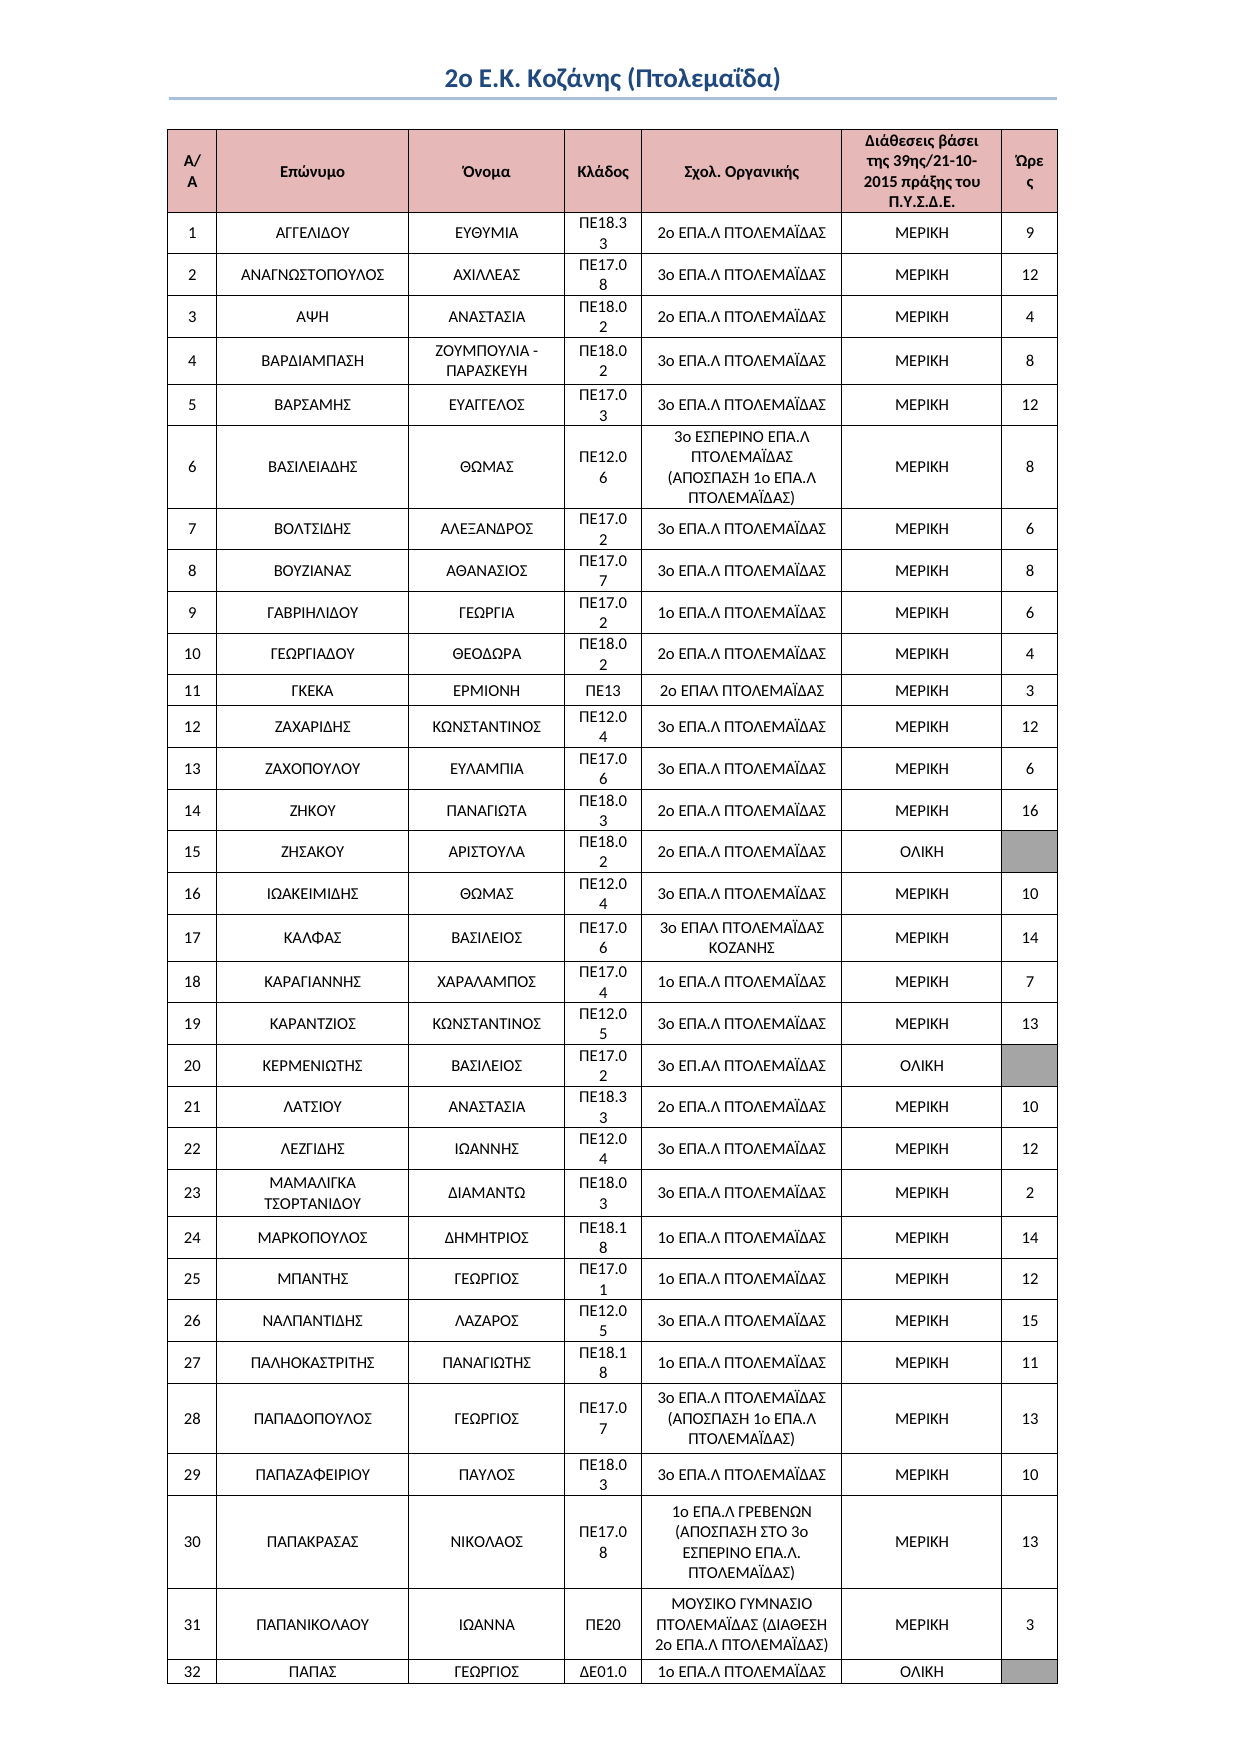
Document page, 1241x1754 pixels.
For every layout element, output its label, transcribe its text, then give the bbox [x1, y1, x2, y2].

table_cell ΠΕ12.06 [565, 426, 641, 507]
table_cell ΠΕ20 [565, 1589, 641, 1658]
table_cell 27 [168, 1342, 216, 1382]
table_cell ΘΕΟΔΩΡΑ [409, 634, 564, 674]
table_cell 10 [168, 634, 216, 674]
table_cell 15 [1002, 1300, 1057, 1341]
table_cell ΓΕΩΡΓΙΟΣ [409, 1384, 564, 1453]
table_cell 3ο ΕΠΑ.Λ ΠΤΟΛΕΜΑΪΔΑΣ [642, 1128, 841, 1169]
table_cell ΓΕΩΡΓΙΑΔΟΥ [217, 634, 408, 674]
table_cell Επώνυμο [217, 130, 408, 212]
table_cell ΓΕΩΡΓΙΟΣ [409, 1660, 564, 1683]
table_cell [1002, 1660, 1057, 1683]
table_cell 2ο ΕΠΑΛ ΠΤΟΛΕΜΑΪΔΑΣ [642, 675, 841, 705]
table_cell ΜΕΡΙΚΗ [842, 1454, 1001, 1494]
table_cell 3ο ΕΠΑ.Λ ΠΤΟΛΕΜΑΪΔΑΣ [642, 1300, 841, 1341]
table_cell ΔΗΜΗΤΡΙΟΣ [409, 1217, 564, 1257]
table_cell 13 [1002, 1496, 1057, 1588]
table_cell ΠΕ17.04 [565, 962, 641, 1002]
table_cell ΖΑΧΑΡΙΔΗΣ [217, 706, 408, 747]
table_cell ΠΕ17.08 [565, 254, 641, 295]
table_cell 2ο ΕΠΑ.Λ ΠΤΟΛΕΜΑΪΔΑΣ [642, 634, 841, 674]
table_cell ΓΚΕΚΑ [217, 675, 408, 705]
table_cell ΘΩΜΑΣ [409, 873, 564, 914]
table_cell ΖΟΥΜΠΟΥΛΙΑ - ΠΑΡΑΣΚΕΥΗ [409, 338, 564, 383]
table_cell ΜΕΡΙΚΗ [842, 962, 1001, 1002]
table_cell ΒΟΛΤΣΙΔΗΣ [217, 509, 408, 549]
table_cell ΕΥΛΑΜΠΙΑ [409, 748, 564, 789]
table_cell 3ο ΕΠΑ.Λ ΠΤΟΛΕΜΑΪΔΑΣ [642, 1454, 841, 1494]
table_cell 1 [168, 213, 216, 253]
table_cell ΜΕΡΙΚΗ [842, 675, 1001, 705]
table_cell 1ο ΕΠΑ.Λ ΠΤΟΛΕΜΑΪΔΑΣ [642, 592, 841, 632]
table_cell 8 [168, 550, 216, 591]
table_cell Ώρες [1002, 130, 1057, 212]
table_cell 3ο ΕΠΑ.Λ ΠΤΟΛΕΜΑΪΔΑΣ [642, 338, 841, 383]
table_cell ΒΑΡΔΙΑΜΠΑΣΗ [217, 338, 408, 383]
table_cell 3ο ΕΠΑ.Λ ΠΤΟΛΕΜΑΪΔΑΣ [642, 1170, 841, 1216]
table_cell 14 [168, 790, 216, 830]
table_cell 7 [1002, 962, 1057, 1002]
table_cell ΠΕ17.03 [565, 385, 641, 425]
table_cell ΘΩΜΑΣ [409, 426, 564, 507]
table_cell ΠΕ18.18 [565, 1342, 641, 1382]
table_cell ΑΡΙΣΤΟΥΛΑ [409, 831, 564, 872]
table_cell ΠΕ18.03 [565, 1170, 641, 1216]
table_cell 2ο ΕΠΑ.Λ ΠΤΟΛΕΜΑΪΔΑΣ [642, 1087, 841, 1127]
table_cell 3ο ΕΠΑ.Λ ΠΤΟΛΕΜΑΪΔΑΣ (ΑΠΟΣΠΑΣΗ 1ο ΕΠΑ.Λ ΠΤΟΛΕΜΑΪΔΑΣ) [642, 1384, 841, 1453]
table_cell ΠΑΠΑΖΑΦΕΙΡΙΟΥ [217, 1454, 408, 1494]
table_cell [409, 100, 564, 129]
table_cell 12 [1002, 1259, 1057, 1299]
table_cell ΜΕΡΙΚΗ [842, 873, 1001, 914]
table_cell 2ο ΕΠΑ.Λ ΠΤΟΛΕΜΑΪΔΑΣ [642, 296, 841, 337]
table_cell ΜΟΥΣΙΚΟ ΓΥΜΝΑΣΙΟ ΠΤΟΛΕΜΑΪΔΑΣ (ΔΙΑΘΕΣΗ 2ο ΕΠΑ.Λ ΠΤΟΛΕΜΑΪΔΑΣ) [642, 1589, 841, 1658]
table_cell 10 [1002, 1454, 1057, 1494]
table_cell ΜΕΡΙΚΗ [842, 296, 1001, 337]
table_cell ΠΕ18.03 [565, 790, 641, 830]
table_cell ΠΕ17.07 [565, 1384, 641, 1453]
table_cell ΠΑΛΗΟΚΑΣΤΡΙΤΗΣ [217, 1342, 408, 1382]
table_cell ΓΑΒΡΙΗΛΙΔΟΥ [217, 592, 408, 632]
table_cell 11 [168, 675, 216, 705]
table_cell ΜΕΡΙΚΗ [842, 748, 1001, 789]
table_cell ΜΕΡΙΚΗ [842, 1217, 1001, 1257]
table_cell ΔΙΑΜΑΝΤΩ [409, 1170, 564, 1216]
table_cell ΜΕΡΙΚΗ [842, 1496, 1001, 1588]
table_cell ΜΕΡΙΚΗ [842, 1589, 1001, 1658]
table_cell ΜΕΡΙΚΗ [842, 385, 1001, 425]
table_cell 30 [168, 1496, 216, 1588]
table_cell Διάθεσεις βάσει της 39ης/21-10-2015 πράξης του Π.Υ.Σ.Δ.Ε. [842, 130, 1001, 212]
table_cell 6 [1002, 592, 1057, 632]
table_cell 10 [1002, 1087, 1057, 1127]
table_cell 3ο ΕΠΑ.Λ ΠΤΟΛΕΜΑΪΔΑΣ [642, 1003, 841, 1044]
table_cell ΠΕ18.18 [565, 1217, 641, 1257]
table_cell ΑΨΗ [217, 296, 408, 337]
table_cell ΠΕ17.06 [565, 915, 641, 961]
table_cell ΜΕΡΙΚΗ [842, 706, 1001, 747]
table_cell 1ο ΕΠΑ.Λ ΠΤΟΛΕΜΑΪΔΑΣ [642, 1217, 841, 1257]
table_cell ΠΕ18.02 [565, 831, 641, 872]
table_cell ΜΕΡΙΚΗ [842, 592, 1001, 632]
table_cell ΠΑΠΑΣ [217, 1660, 408, 1683]
table_cell ΠΕ12.04 [565, 706, 641, 747]
table_cell 3ο ΕΣΠΕΡΙΝΟ ΕΠΑ.Λ ΠΤΟΛΕΜΑΪΔΑΣ (ΑΠΟΣΠΑΣΗ 1ο ΕΠΑ.Λ ΠΤΟΛΕΜΑΪΔΑΣ) [642, 426, 841, 507]
table_cell ΠΕ17.08 [565, 1496, 641, 1588]
table_cell 1ο ΕΠΑ.Λ ΓΡΕΒΕΝΩΝ (ΑΠΟΣΠΑΣΗ ΣΤΟ 3ο ΕΣΠΕΡΙΝΟ ΕΠΑ.Λ. ΠΤΟΛΕΜΑΪΔΑΣ) [642, 1496, 841, 1588]
table_header 2ο Ε.Κ. Κοζάνης (Πτολεμαΐδα) [168, 59, 1058, 97]
table_cell 8 [1002, 550, 1057, 591]
table_cell ΜΕΡΙΚΗ [842, 1384, 1001, 1453]
table_cell ΠΑΝΑΓΙΩΤΗΣ [409, 1342, 564, 1382]
table_cell 6 [168, 426, 216, 507]
table_cell Όνομα [409, 130, 564, 212]
table_cell 8 [1002, 338, 1057, 383]
table_cell ΔΕ01.02 [565, 1660, 641, 1683]
table_cell ΠΕ12.05 [565, 1300, 641, 1341]
table_cell ΚΩΝΣΤΑΝΤΙΝΟΣ [409, 1003, 564, 1044]
table_cell ΜΑΡΚΟΠΟΥΛΟΣ [217, 1217, 408, 1257]
table_cell ΟΛΙΚΗ [842, 831, 1001, 872]
table_cell [1002, 1045, 1057, 1086]
table_cell ΒΑΣΙΛΕΙΟΣ [409, 915, 564, 961]
table_cell ΚΑΡΑΝΤΖΙΟΣ [217, 1003, 408, 1044]
table_cell ΓΕΩΡΓΙΑ [409, 592, 564, 632]
table_cell ΚΑΛΦΑΣ [217, 915, 408, 961]
table_cell 28 [168, 1384, 216, 1453]
table_cell 2ο ΕΠΑ.Λ ΠΤΟΛΕΜΑΪΔΑΣ [642, 213, 841, 253]
table_cell ΜΕΡΙΚΗ [842, 338, 1001, 383]
table_cell 3ο ΕΠΑ.Λ ΠΤΟΛΕΜΑΪΔΑΣ [642, 873, 841, 914]
table_cell 25 [168, 1259, 216, 1299]
table_cell ΠΑΝΑΓΙΩΤΑ [409, 790, 564, 830]
table_cell ΛΑΤΣΙΟΥ [217, 1087, 408, 1127]
table_cell ΠΕ17.01 [565, 1259, 641, 1299]
table_cell 2ο ΕΠΑ.Λ ΠΤΟΛΕΜΑΪΔΑΣ [642, 831, 841, 872]
table_cell ΠΑΠΑΚΡΑΣΑΣ [217, 1496, 408, 1588]
table_cell 16 [168, 873, 216, 914]
table_cell ΓΕΩΡΓΙΟΣ [409, 1259, 564, 1299]
table_cell 12 [168, 706, 216, 747]
table_cell 12 [1002, 706, 1057, 747]
table_cell 26 [168, 1300, 216, 1341]
table_cell [1002, 831, 1057, 872]
table_cell Α/Α [168, 130, 216, 212]
table_cell ΖΗΣΑΚΟΥ [217, 831, 408, 872]
table_cell 1ο ΕΠΑ.Λ ΠΤΟΛΕΜΑΪΔΑΣ [642, 1342, 841, 1382]
table_cell [842, 100, 1002, 129]
table_cell ΒΑΡΣΑΜΗΣ [217, 385, 408, 425]
table_cell 24 [168, 1217, 216, 1257]
table_cell ΕΥΑΓΓΕΛΟΣ [409, 385, 564, 425]
table_cell ΝΙΚΟΛΑΟΣ [409, 1496, 564, 1588]
table_cell 2ο ΕΠΑ.Λ ΠΤΟΛΕΜΑΪΔΑΣ [642, 790, 841, 830]
table_cell [168, 98, 216, 129]
table_cell 23 [168, 1170, 216, 1216]
table_cell 10 [1002, 873, 1057, 914]
table_cell 3 [1002, 675, 1057, 705]
table_cell 3ο ΕΠΑ.Λ ΠΤΟΛΕΜΑΪΔΑΣ [642, 748, 841, 789]
table_cell 18 [168, 962, 216, 1002]
table_cell 12 [1002, 254, 1057, 295]
table_cell 6 [1002, 748, 1057, 789]
table_cell ΜΕΡΙΚΗ [842, 254, 1001, 295]
table_cell ΑΝΑΣΤΑΣΙΑ [409, 1087, 564, 1127]
table_cell ΕΡΜΙΟΝΗ [409, 675, 564, 705]
table_cell ΚΕΡΜΕΝΙΩΤΗΣ [217, 1045, 408, 1086]
table_cell ΠΕ12.04 [565, 873, 641, 914]
table_cell 3ο ΕΠ.ΑΛ ΠΤΟΛΕΜΑΪΔΑΣ [642, 1045, 841, 1086]
table_cell 17 [168, 915, 216, 961]
table_cell 3ο ΕΠΑ.Λ ΠΤΟΛΕΜΑΪΔΑΣ [642, 509, 841, 549]
table_cell ΠΕ17.02 [565, 509, 641, 549]
table_cell ΠΑΥΛΟΣ [409, 1454, 564, 1494]
table_cell 4 [1002, 634, 1057, 674]
table_cell ΜΕΡΙΚΗ [842, 1300, 1001, 1341]
table_cell ΚΑΡΑΓΙΑΝΝΗΣ [217, 962, 408, 1002]
table_cell ΑΧΙΛΛΕΑΣ [409, 254, 564, 295]
table_cell 9 [168, 592, 216, 632]
table_cell 2 [168, 254, 216, 295]
table_cell 13 [1002, 1003, 1057, 1044]
table_cell ΜΕΡΙΚΗ [842, 915, 1001, 961]
table_cell ΜΕΡΙΚΗ [842, 1342, 1001, 1382]
table_cell 3ο ΕΠΑ.Λ ΠΤΟΛΕΜΑΪΔΑΣ [642, 385, 841, 425]
table_cell 9 [1002, 213, 1057, 253]
table_cell 7 [168, 509, 216, 549]
table_cell 6 [1002, 509, 1057, 549]
table_cell ΠΕ18.33 [565, 1087, 641, 1127]
table_cell 14 [1002, 915, 1057, 961]
table_cell ΜΕΡΙΚΗ [842, 790, 1001, 830]
table_cell ΙΩΑΝΝΗΣ [409, 1128, 564, 1169]
table_cell Σχολ. Οργανικής [642, 130, 841, 212]
table_cell 5 [168, 385, 216, 425]
table_cell ΝΑΛΠΑΝΤΙΔΗΣ [217, 1300, 408, 1341]
table_cell 32 [168, 1660, 216, 1683]
table_cell ΙΩΑΚΕΙΜΙΔΗΣ [217, 873, 408, 914]
table_cell ΜΕΡΙΚΗ [842, 426, 1001, 507]
table_cell ΕΥΘΥΜΙΑ [409, 213, 564, 253]
table_cell ΛΕΖΓΙΔΗΣ [217, 1128, 408, 1169]
table_cell ΒΑΣΙΛΕΙΑΔΗΣ [217, 426, 408, 507]
table_cell ΑΘΑΝΑΣΙΟΣ [409, 550, 564, 591]
table_cell ΜΕΡΙΚΗ [842, 1003, 1001, 1044]
table_cell 21 [168, 1087, 216, 1127]
table_cell ΠΑΠΑΔΟΠΟΥΛΟΣ [217, 1384, 408, 1453]
table_cell ΧΑΡΑΛΑΜΠΟΣ [409, 962, 564, 1002]
table_cell ΑΝΑΓΝΩΣΤΟΠΟΥΛΟΣ [217, 254, 408, 295]
table_cell 16 [1002, 790, 1057, 830]
table_cell ΟΛΙΚΗ [842, 1045, 1001, 1086]
table_cell ΠΕ18.02 [565, 338, 641, 383]
table_cell ΛΑΖΑΡΟΣ [409, 1300, 564, 1341]
table_cell ΠΕ17.06 [565, 748, 641, 789]
table_cell 1ο ΕΠΑ.Λ ΠΤΟΛΕΜΑΪΔΑΣ [642, 962, 841, 1002]
table_cell 1ο ΕΠΑ.Λ ΠΤΟΛΕΜΑΪΔΑΣ [642, 1660, 841, 1683]
table_cell 2 [1002, 1170, 1057, 1216]
table_cell ΙΩΑΝΝΑ [409, 1589, 564, 1658]
table_cell 14 [1002, 1217, 1057, 1257]
table_cell 13 [1002, 1384, 1057, 1453]
table_cell 12 [1002, 1128, 1057, 1169]
table_cell 3 [168, 296, 216, 337]
table_cell ΜΕΡΙΚΗ [842, 1128, 1001, 1169]
table_cell 15 [168, 831, 216, 872]
table_cell [216, 100, 409, 129]
table_cell ΜΠΑΝΤΗΣ [217, 1259, 408, 1299]
table_cell Κλάδος [565, 130, 641, 212]
table_cell ΜΕΡΙΚΗ [842, 634, 1001, 674]
table_cell ΜΕΡΙΚΗ [842, 550, 1001, 591]
table_cell 3 [1002, 1589, 1057, 1658]
table_cell ΠΕ17.02 [565, 1045, 641, 1086]
table_cell 31 [168, 1589, 216, 1658]
table_cell [641, 100, 842, 129]
table_cell ΠΕ12.04 [565, 1128, 641, 1169]
table_cell 4 [168, 338, 216, 383]
table_cell 1ο ΕΠΑ.Λ ΠΤΟΛΕΜΑΪΔΑΣ [642, 1259, 841, 1299]
table_cell ΜΑΜΑΛΙΓΚΑ ΤΣΟΡΤΑΝΙΔΟΥ [217, 1170, 408, 1216]
table_cell ΠΕ12.05 [565, 1003, 641, 1044]
table_cell ΠΕ18.02 [565, 634, 641, 674]
table_cell ΜΕΡΙΚΗ [842, 1087, 1001, 1127]
table_cell ΑΓΓΕΛΙΔΟΥ [217, 213, 408, 253]
table_cell 13 [168, 748, 216, 789]
table_cell 22 [168, 1128, 216, 1169]
table_cell ΠΕ18.03 [565, 1454, 641, 1494]
table_cell 29 [168, 1454, 216, 1494]
table_cell ΑΝΑΣΤΑΣΙΑ [409, 296, 564, 337]
table_cell 19 [168, 1003, 216, 1044]
table_cell 8 [1002, 426, 1057, 507]
table_cell ΠΕ13 [565, 675, 641, 705]
table_cell 12 [1002, 385, 1057, 425]
table_cell ΑΛΕΞΑΝΔΡΟΣ [409, 509, 564, 549]
table_cell ΜΕΡΙΚΗ [842, 1259, 1001, 1299]
table_cell ΜΕΡΙΚΗ [842, 509, 1001, 549]
table_cell 3ο ΕΠΑ.Λ ΠΤΟΛΕΜΑΪΔΑΣ [642, 254, 841, 295]
table_cell ΒΑΣΙΛΕΙΟΣ [409, 1045, 564, 1086]
table_cell 4 [1002, 296, 1057, 337]
table_cell ΖΗΚΟΥ [217, 790, 408, 830]
table_cell ΟΛΙΚΗ [842, 1660, 1001, 1683]
table_cell ΠΕ18.33 [565, 213, 641, 253]
table_cell ΜΕΡΙΚΗ [842, 1170, 1001, 1216]
table_cell 3ο ΕΠΑ.Λ ΠΤΟΛΕΜΑΪΔΑΣ [642, 550, 841, 591]
table_cell 11 [1002, 1342, 1057, 1382]
table_cell ΠΑΠΑΝΙΚΟΛΑΟΥ [217, 1589, 408, 1658]
table_cell 3ο ΕΠΑ.Λ ΠΤΟΛΕΜΑΪΔΑΣ [642, 706, 841, 747]
table_cell 20 [168, 1045, 216, 1086]
table_cell [565, 100, 641, 129]
table_cell ΖΑΧΟΠΟΥΛΟΥ [217, 748, 408, 789]
table_cell [1002, 97, 1058, 129]
table_cell ΚΩΝΣΤΑΝΤΙΝΟΣ [409, 706, 564, 747]
table_cell ΜΕΡΙΚΗ [842, 213, 1001, 253]
table_cell ΒΟΥΖΙΑΝΑΣ [217, 550, 408, 591]
table_cell ΠΕ18.02 [565, 296, 641, 337]
table_cell ΠΕ17.02 [565, 592, 641, 632]
table_cell ΠΕ17.07 [565, 550, 641, 591]
table_cell 3ο ΕΠΑΛ ΠΤΟΛΕΜΑΪΔΑΣ ΚΟΖΑΝΗΣ [642, 915, 841, 961]
